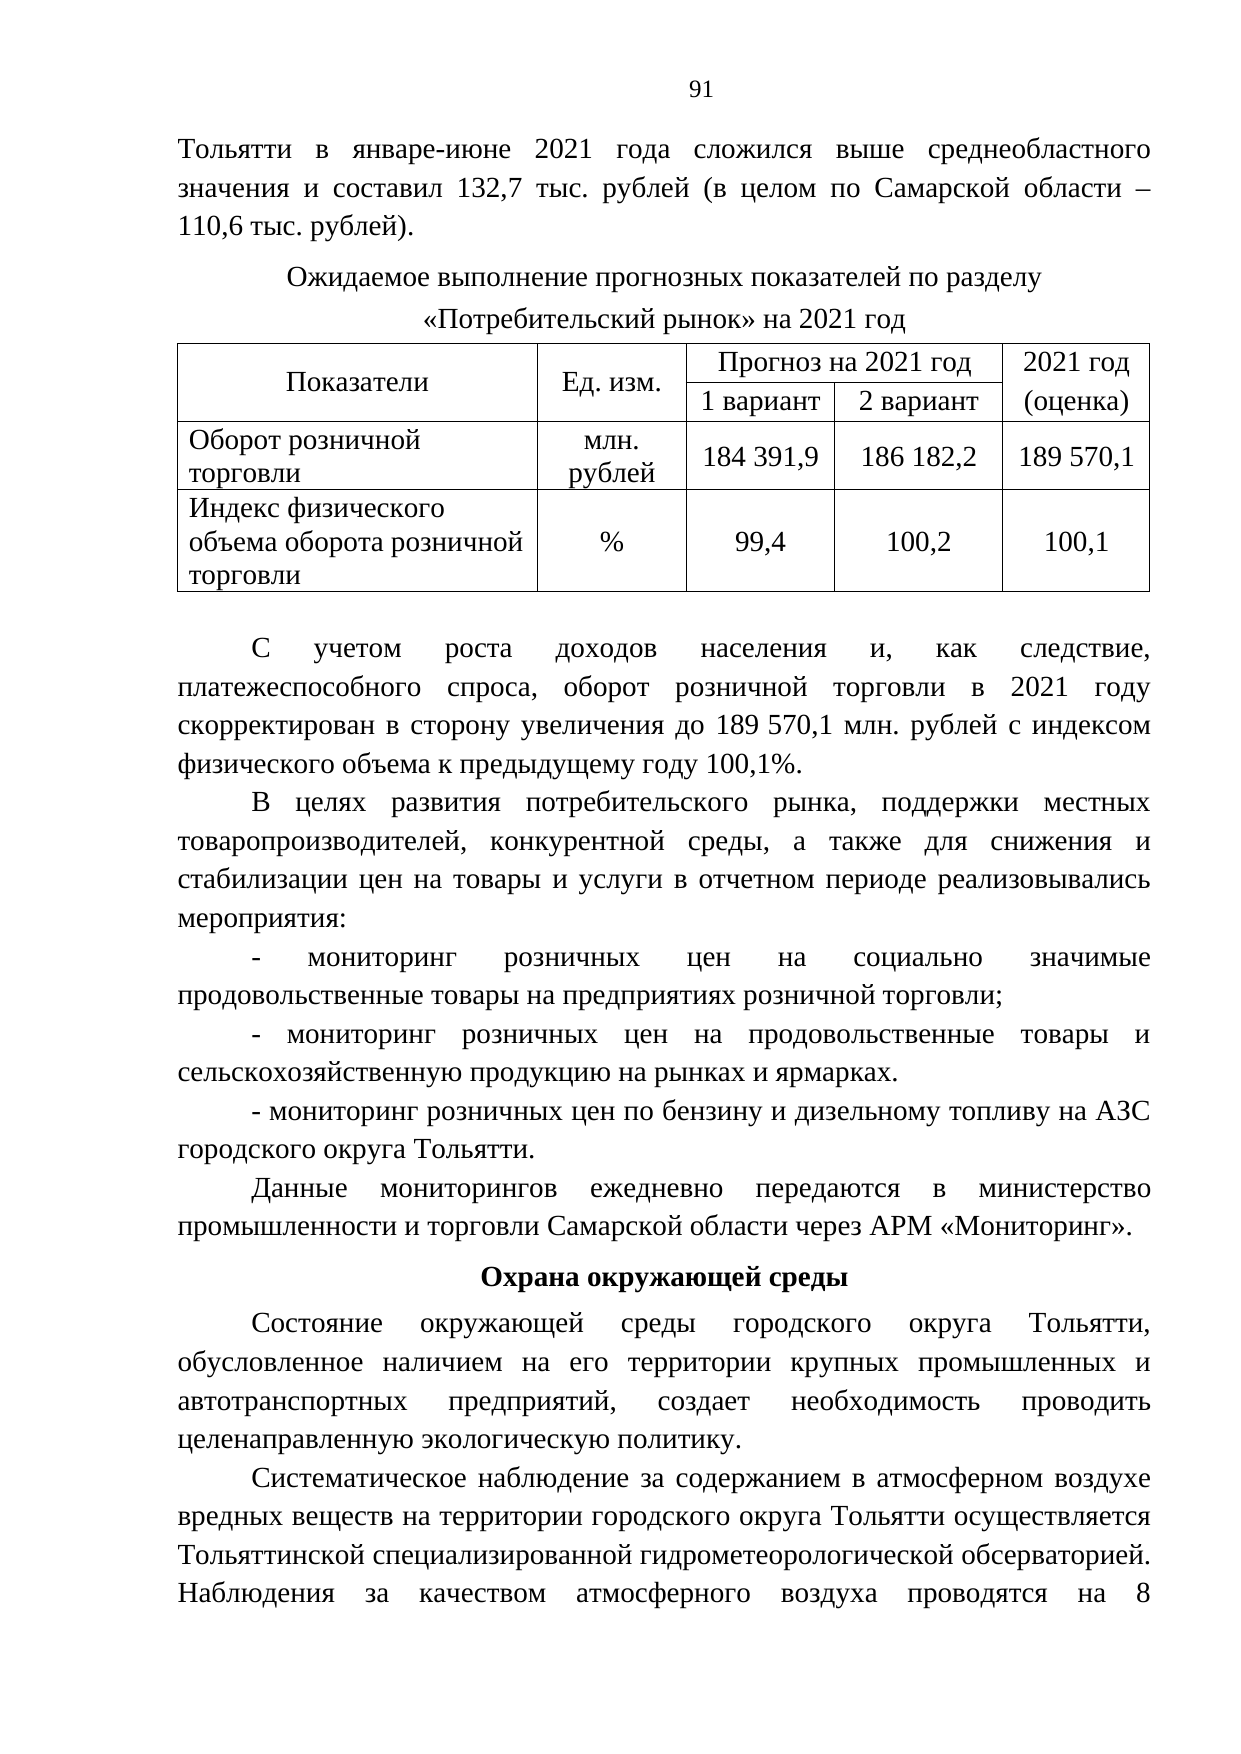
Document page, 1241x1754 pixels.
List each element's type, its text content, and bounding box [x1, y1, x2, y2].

table_header 2021 год (оценка) [1003, 344, 1149, 421]
text В целях развития потребительского рынка, поддержки местных товаропроизводителей, конкурентной среды, а также для снижения и стабилизации цен на товары и услуги в отчетном периоде реализовывались мероприятия: [177, 784, 1152, 934]
text - мониторинг розничных цен по бензину и дизельному топливу на АЗС городского округа Тольятти. [177, 1093, 1152, 1165]
table_header Показатели [178, 344, 537, 421]
text - мониторинг розничных цен на социально значимые продовольственные товары на предприятиях розничной торговли; [177, 939, 1152, 1011]
table_cell 184 391,9 [687, 422, 834, 489]
table_cell 100,2 [835, 490, 1002, 591]
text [177, 1460, 1152, 1609]
subtitle Охрана окружающей среды [177, 1259, 1152, 1293]
text Данные мониторингов ежедневно передаются в министерство промышленности и торговли Самарской области через АРМ «Мониторинг». [177, 1170, 1152, 1242]
table_cell 100,1 [1003, 490, 1149, 591]
table_cell 99,4 [687, 490, 834, 591]
table_cell млн. рублей [538, 422, 686, 489]
text Состояние окружающей среды городского округа Тольятти, обусловленное наличием на его территории крупных промышленных и автотранспортных предприятий, создает необходимость проводить целенаправленную экологическую политику. [177, 1306, 1152, 1455]
table_cell 1 вариант [687, 383, 834, 421]
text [177, 131, 1152, 242]
table_cell 189 570,1 [1003, 422, 1149, 489]
table_cell 2 вариант [835, 383, 1002, 421]
text С учетом роста доходов населения и, как следствие, платежеспособного спроса, оборот розничной торговли в 2021 году скорректирован в сторону увеличения до 189 570,1 млн. рублей с индексом физического объема к предыдущему году 100,1%. [177, 630, 1152, 779]
table_cell % [538, 490, 686, 591]
table_cell 186 182,2 [835, 422, 1002, 489]
table_header Ед. изм. [538, 344, 686, 421]
table_cell Индекс физического объема оборота розничной торговли [178, 490, 537, 591]
text «Потребительский рынок» на 2021 год [177, 301, 1152, 335]
table_cell Оборот розничной торговли [178, 422, 537, 489]
text - мониторинг розничных цен на продовольственные товары и сельскохозяйственную продукцию на рынках и ярмарках. [177, 1016, 1152, 1088]
text Ожидаемое выполнение прогнозных показателей по разделу [177, 259, 1152, 293]
table_header Прогноз на 2021 год [687, 344, 1002, 382]
